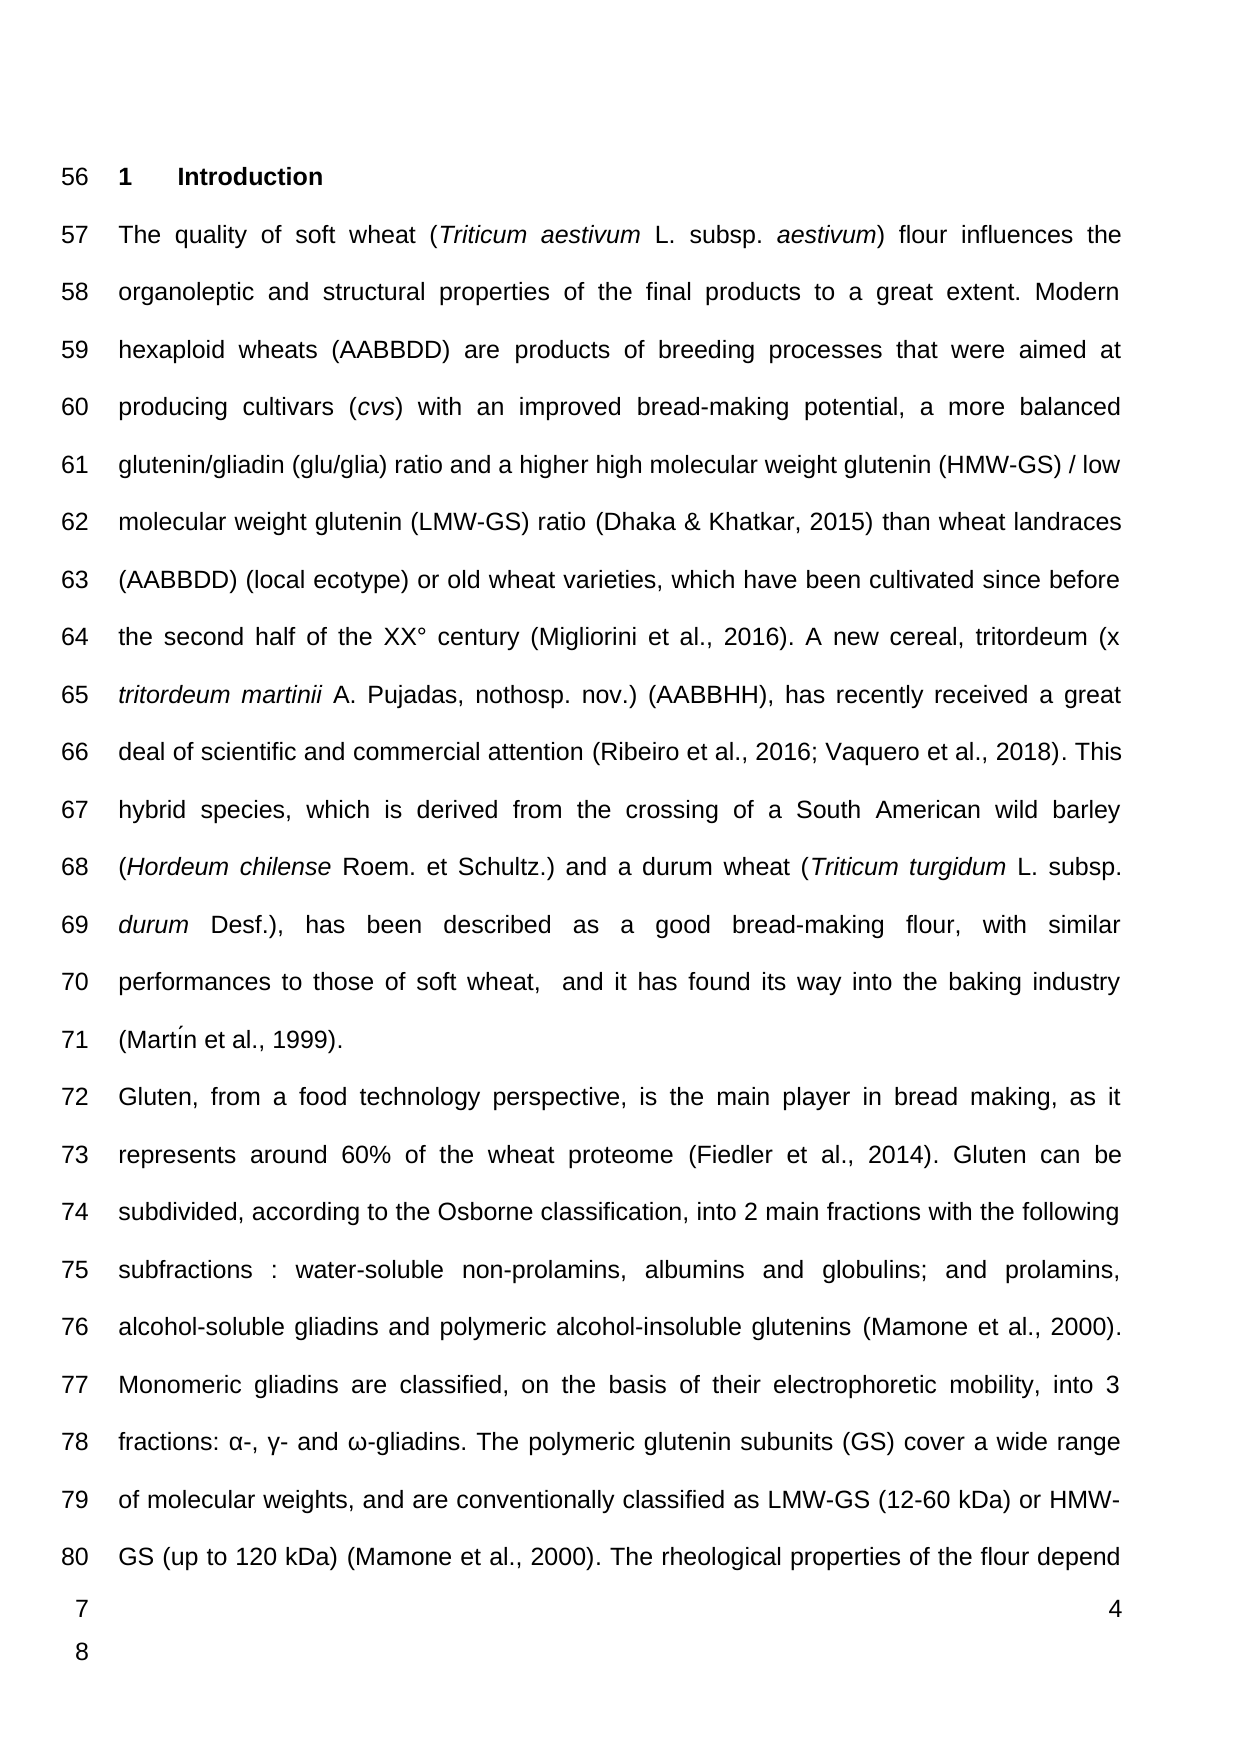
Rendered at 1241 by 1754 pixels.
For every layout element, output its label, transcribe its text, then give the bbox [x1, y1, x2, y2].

text The quality of soft wheat (Triticum aestivum L. subsp. aestivum) flour influences the organoleptic and structural properties of the final products to a great extent. Modern hexaploid wheats (AABBDD) are products of breeding processes that were aimed at producing cultivars (cvs) with an improved bread-making potential, a more balanced glutenin/gliadin (glu/glia) ratio and a higher high molecular weight glutenin (HMW-GS) / low molecular weight glutenin (LMW-GS) ratio (Dhaka & Khatkar, 2015) than wheat landraces (AABBDD) (local ecotype) or old wheat varieties, which have been cultivated since before the second half of the XX° century (Migliorini et al., 2016). A new cereal, tritordeum (x tritordeum martinii A. Pujadas, nothosp. nov.) (AABBHH), has recently received a great deal of scientific and commercial attention (Ribeiro et al., 2016; Vaquero et al., 2018). This hybrid species, which is derived from the crossing of a South American wild barley (Hordeum chilense Roem. et Schultz.) and a durum wheat (Triticum turgidum L. subsp. durum Desf.), has been described as a good bread-making flour, with similar performances to those of soft wheat, and it has found its way into the baking industry (Martı́n et al., 1999). [118, 220, 1122, 1054]
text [118, 1082, 1122, 1571]
subtitle Introduction [118, 162, 1122, 191]
